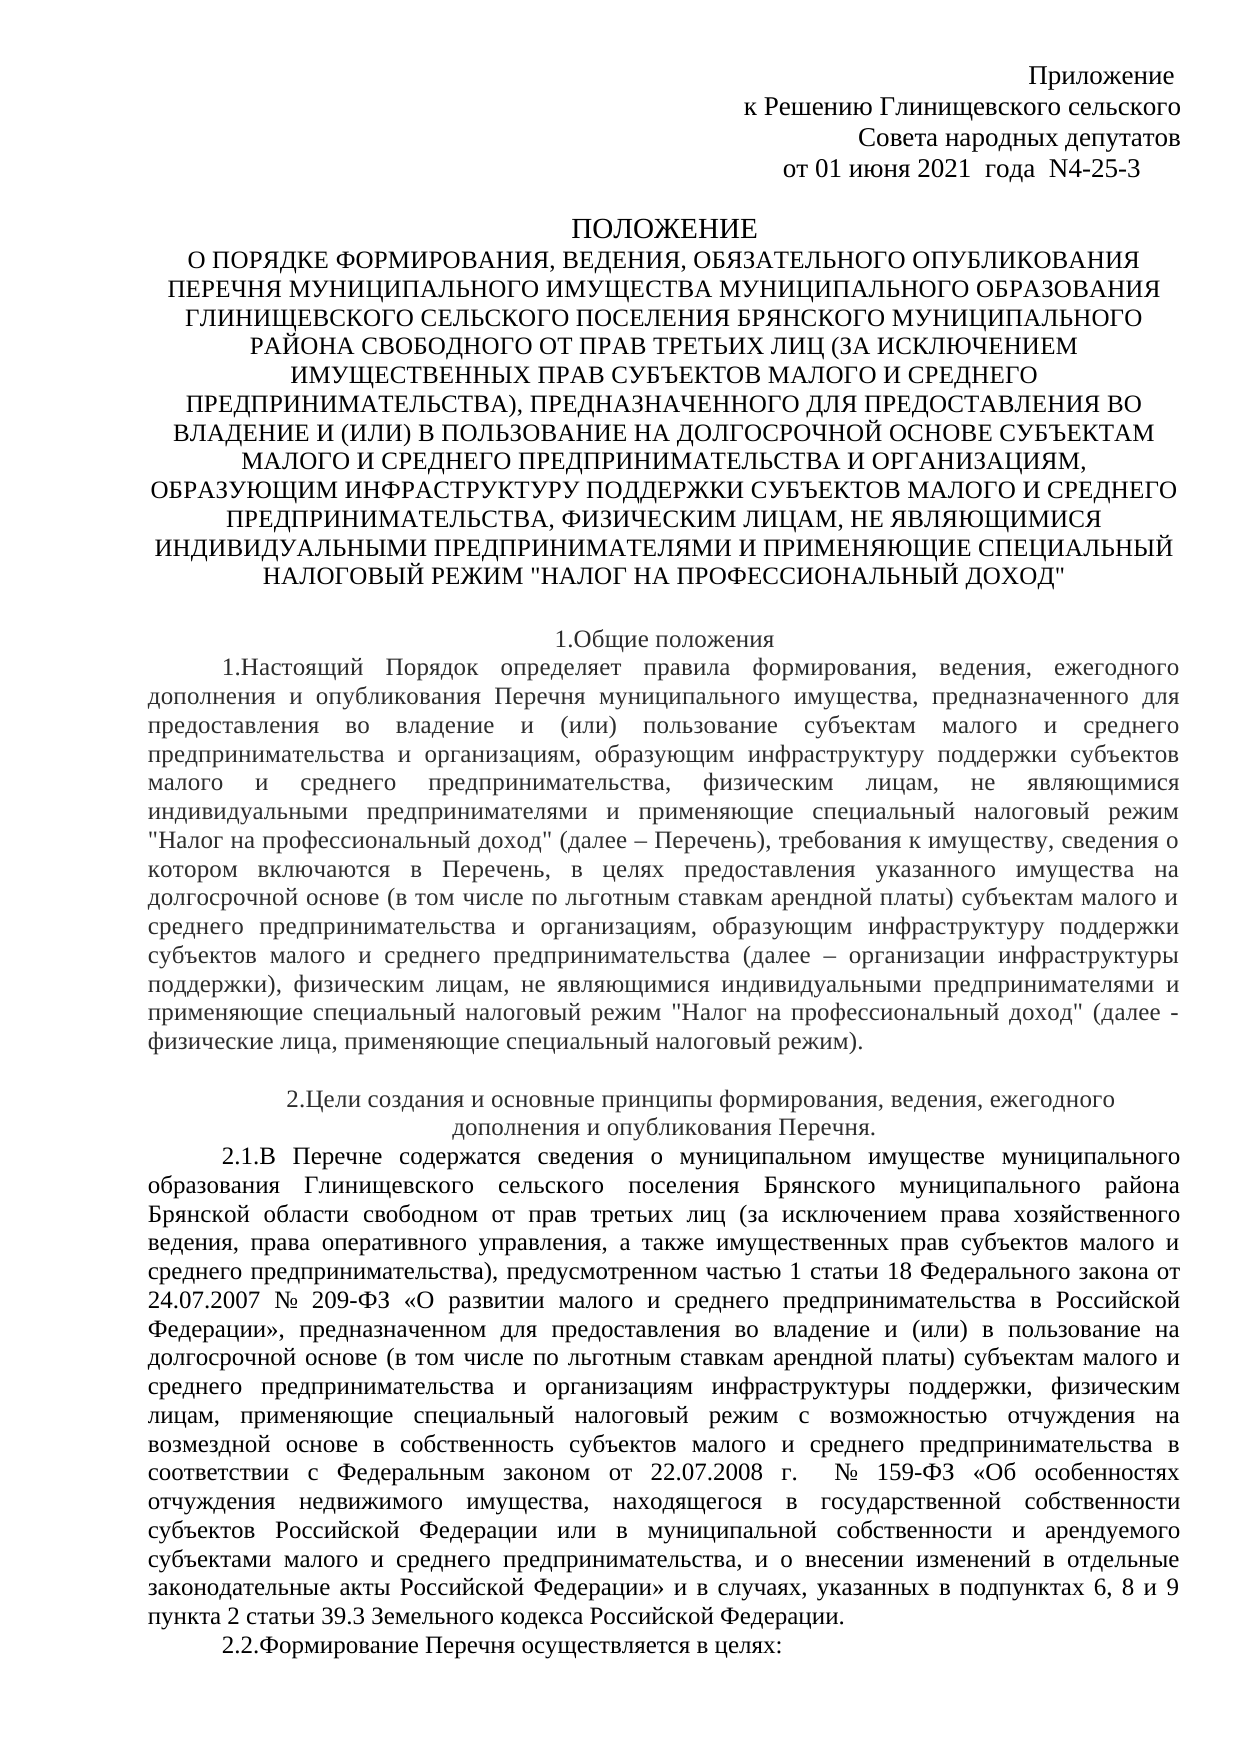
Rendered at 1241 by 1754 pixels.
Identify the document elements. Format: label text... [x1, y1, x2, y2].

text Приложение к Решению Глинищевского сельского [148, 59, 1181, 121]
text 2.2.Формирование Перечня осуществляется в целях: [148, 1630, 1181, 1659]
text от 01 июня 2021 года N4-25-3 [148, 152, 1181, 212]
text ПОЛОЖЕНИЕ О ПОРЯДКЕ ФОРМИРОВАНИЯ, ВЕДЕНИЯ, ОБЯЗАТЕЛЬНОГО ОПУБЛИКОВАНИЯ ПЕРЕЧНЯ МУНИЦИПАЛЬНОГО ИМУЩЕСТВА МУНИЦИПАЛЬНОГО ОБРАЗОВАНИЯ ГЛИНИЩЕВСКОГО СЕЛЬСКОГО ПОСЕЛЕНИЯ БРЯНСКОГО МУНИЦИПАЛЬНОГО РАЙОНА СВОБОДНОГО ОТ ПРАВ ТРЕТЬИХ ЛИЦ (ЗА ИСКЛЮЧЕНИЕМ ИМУЩЕСТВЕННЫХ ПРАВ СУБЪЕКТОВ МАЛОГО И СРЕДНЕГО ПРЕДПРИНИМАТЕЛЬСТВА), ПРЕДНАЗНАЧЕННОГО ДЛЯ ПРЕДОСТАВЛЕНИЯ ВО ВЛАДЕНИЕ И (ИЛИ) В ПОЛЬЗОВАНИЕ НА ДОЛГОСРОЧНОЙ ОСНОВЕ СУБЪЕКТАМ МАЛОГО И СРЕДНЕГО ПРЕДПРИНИМАТЕЛЬСТВА И ОРГАНИЗАЦИЯМ, ОБРАЗУЮЩИМ ИНФРАСТРУКТУРУ ПОДДЕРЖКИ СУБЪЕКТОВ МАЛОГО И СРЕДНЕГО ПРЕДПРИНИМАТЕЛЬСТВА, ФИЗИЧЕСКИМ ЛИЦАМ, НЕ ЯВЛЯЮЩИМИСЯ ИНДИВИДУАЛЬНЫМИ ПРЕДПРИНИМАТЕЛЯМИ И ПРИМЕНЯЮЩИЕ СПЕЦИАЛЬНЫЙ НАЛОГОВЫЙ РЕЖИМ "НАЛОГ НА ПРОФЕССИОНАЛЬНЫЙ ДОХОД" [148, 212, 1181, 590]
text 1.Общие положения [148, 624, 1181, 652]
text 2.1.В Перечне содержатся сведения о муниципальном имуществе муниципального образования Глинищевского сельского поселения Брянского муниципального района Брянской области свободном от прав третьих лиц (за исключением права хозяйственного ведения, права оперативного управления, а также имущественных прав субъектов малого и среднего предпринимательства), предусмотренном частью 1 статьи 18 Федерального закона от 24.07.2007 № 209-ФЗ «О развитии малого и среднего предпринимательства в Российской Федерации», предназначенном для предоставления во владение и (или) в пользование на долгосрочной основе (в том числе по льготным ставкам арендной платы) субъектам малого и среднего предпринимательства и организациям инфраструктуры поддержки, физическим лицам, применяющие специальный налоговый режим с возможностью отчуждения на возмездной основе в собственность субъектов малого и среднего предпринимательства в соответствии с Федеральным законом от 22.07.2008 г. № 159-ФЗ «Об особенностях отчуждения недвижимого имущества, находящегося в государственной собственности субъектов Российской Федерации или в муниципальной собственности и арендуемого субъектами малого и среднего предпринимательства, и о внесении изменений в отдельные законодательные акты Российской Федерации» и в случаях, указанных в подпунктах 6, 8 и 9 пункта 2 статьи 39.3 Земельного кодекса Российской Федерации. [148, 1141, 1181, 1630]
text 2.Цели создания и основные принципы формирования, ведения, ежегодного дополнения и опубликования Перечня. [148, 1084, 1181, 1141]
text 1.Настоящий Порядок определяет правила формирования, ведения, ежегодного дополнения и опубликования Перечня муниципального имущества, предназначенного для предоставления во владение и (или) пользование субъектам малого и среднего предпринимательства и организациям, образующим инфраструктуру поддержки субъектов малого и среднего предпринимательства, физическим лицам, не являющимися индивидуальными предпринимателями и применяющие специальный налоговый режим "Налог на профессиональный доход" (далее – Перечень), требования к имуществу, сведения о котором включаются в Перечень, в целях предоставления указанного имущества на долгосрочной основе (в том числе по льготным ставкам арендной платы) субъектам малого и среднего предпринимательства и организациям, образующим инфраструктуру поддержки субъектов малого и среднего предпринимательства (далее – организации инфраструктуры поддержки), физическим лицам, не являющимися индивидуальными предпринимателями и применяющие специальный налоговый режим "Налог на профессиональный доход" (далее - физические лица, применяющие специальный налоговый режим). [148, 652, 1181, 1055]
text Совета народных депутатов [148, 121, 1181, 152]
